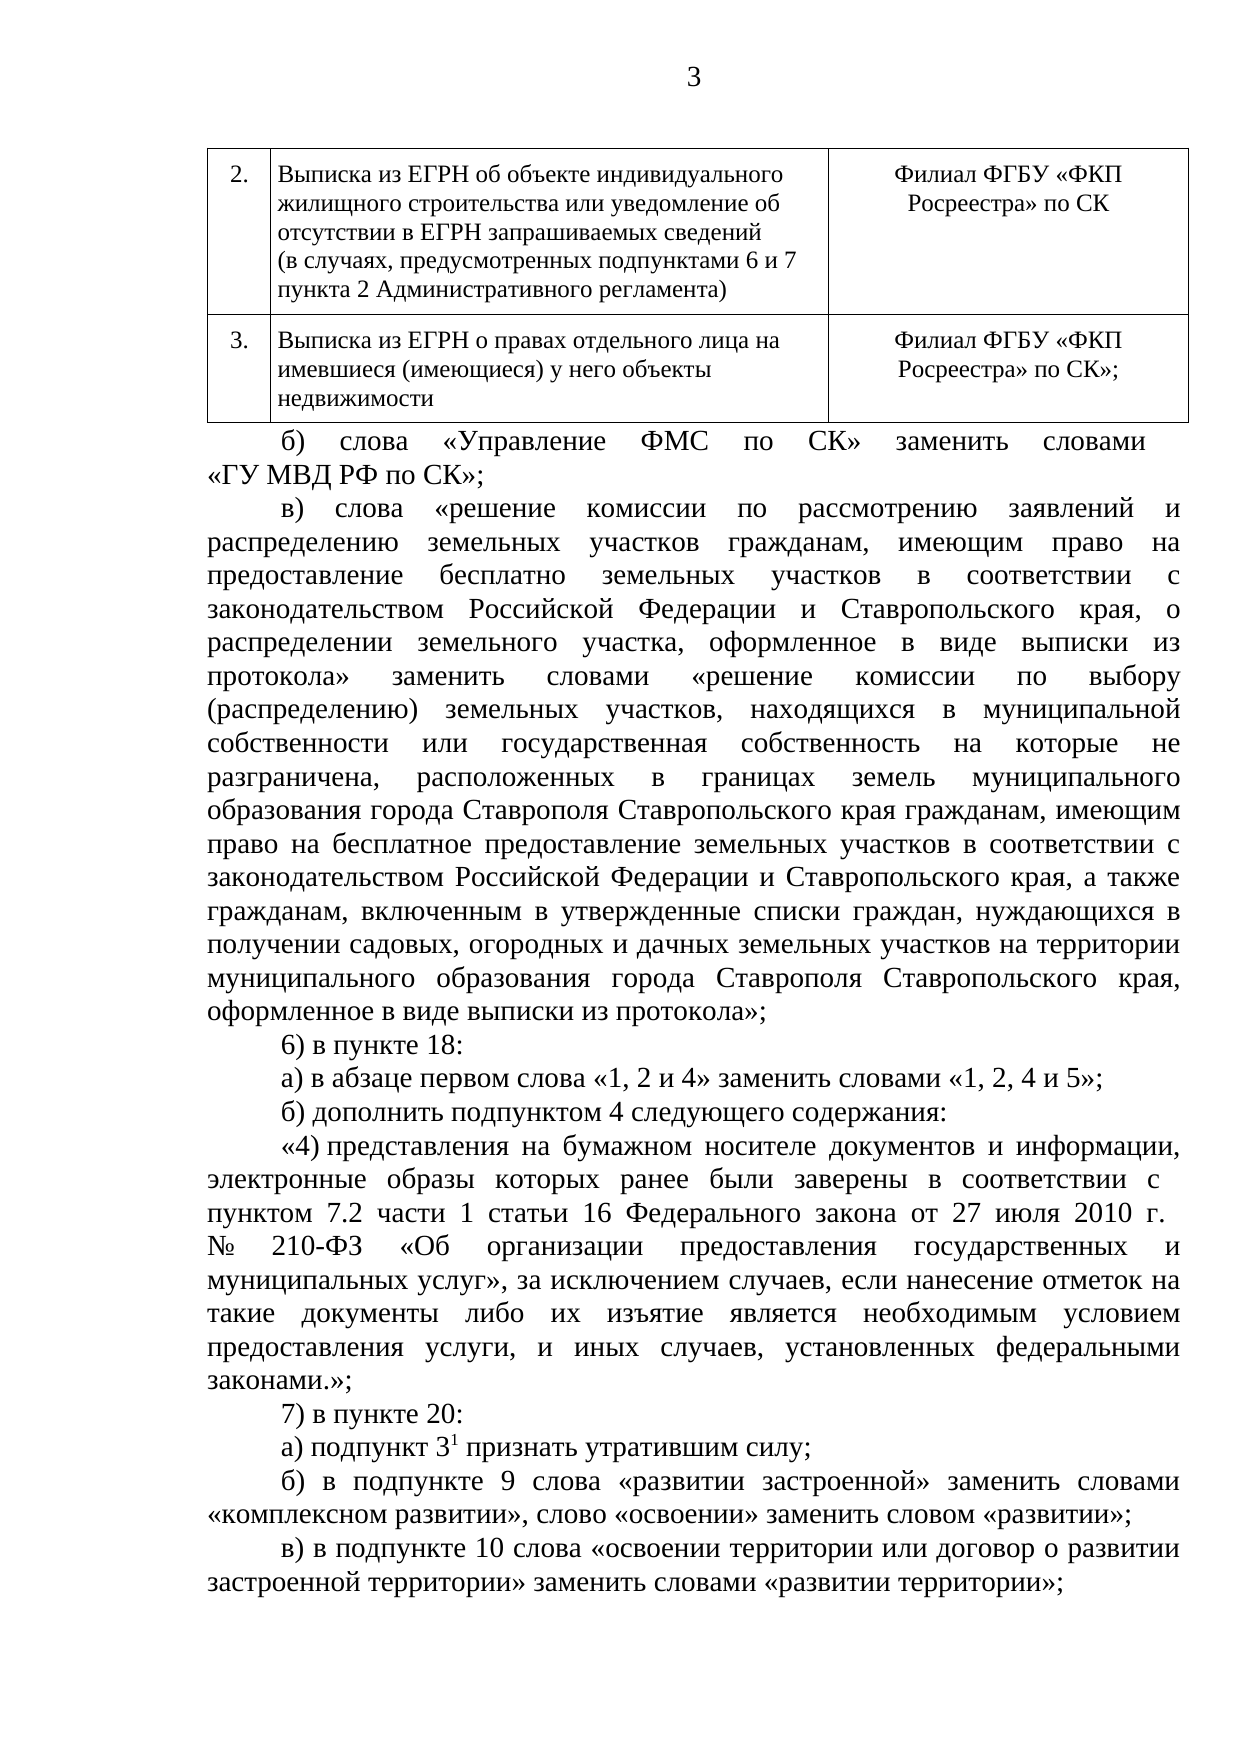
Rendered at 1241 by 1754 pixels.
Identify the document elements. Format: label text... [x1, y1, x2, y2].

text б) дополнить подпунктом 4 следующего содержания: [207, 1094, 1181, 1128]
table_cell Филиал ФГБУ «ФКП Росреестра» по СК»; [829, 315, 1188, 422]
table_cell Выписка из ЕГРН о правах отдельного лица на имевшиеся (имеющиеся) у него объекты недвижимости [271, 315, 828, 422]
table_cell 3. [208, 315, 270, 422]
text б) в подпункте 9 слова «развитии застроенной» заменить словами «комплексном развитии», слово «освоении» заменить словом «развитии»; [207, 1463, 1181, 1530]
text б) слова «Управление ФМС по СК» заменить словами «ГУ МВД РФ по СК»; [207, 423, 1181, 490]
text а) в абзаце первом слова «1, 2 и 4» заменить словами «1, 2, 4 и 5»; [207, 1061, 1181, 1094]
text 6) в пункте 18: [207, 1027, 1181, 1061]
table_cell 2. [208, 149, 270, 314]
text в) слова «решение комиссии по рассмотрению заявлений и распределению земельных участков гражданам, имеющим право на предоставление бесплатно земельных участков в соответствии с законодательством Российской Федерации и Ставропольского края, о распределении земельного участка, оформленное в виде выписки из протокола» заменить словами «решение комиссии по выбору (распределению) земельных участков, находящихся в муниципальной собственности или государственная собственность на которые не разграничена, расположенных в границах земель муниципального образования города Ставрополя Ставропольского края гражданам, имеющим право на бесплатное предоставление земельных участков в соответствии с законодательством Российской Федерации и Ставропольского края, а также гражданам, включенным в утвержденные списки граждан, нуждающихся в получении садовых, огородных и дачных земельных участков на территории муниципального образования города Ставрополя Ставропольского края, оформленное в виде выписки из протокола»; [207, 490, 1181, 1027]
text 7) в пункте 20: [207, 1396, 1181, 1429]
text «4) представления на бумажном носителе документов и информации, электронные образы которых ранее были заверены в соответствии с пунктом 7.2 части 1 статьи 16 Федерального закона от 27 июля 2010 г. № 210-ФЗ «Об организации предоставления государственных и муниципальных услуг», за исключением случаев, если нанесение отметок на такие документы либо их изъятие является необходимым условием предоставления услуги, и иных случаев, установленных федеральными законами.»; [207, 1128, 1181, 1396]
text а) подпункт 31 признать утратившим силу; [207, 1429, 1181, 1463]
table_cell Выписка из ЕГРН об объекте индивидуального жилищного строительства или уведомление об отсутствии в ЕГРН запрашиваемых сведений (в случаях, предусмотренных подпунктами 6 и 7 пункта 2 Административного регламента) [271, 149, 828, 314]
text в) в подпункте 10 слова «освоении территории или договор о развитии застроенной территории» заменить словами «развитии территории»; [207, 1530, 1181, 1597]
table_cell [829, 149, 1188, 314]
